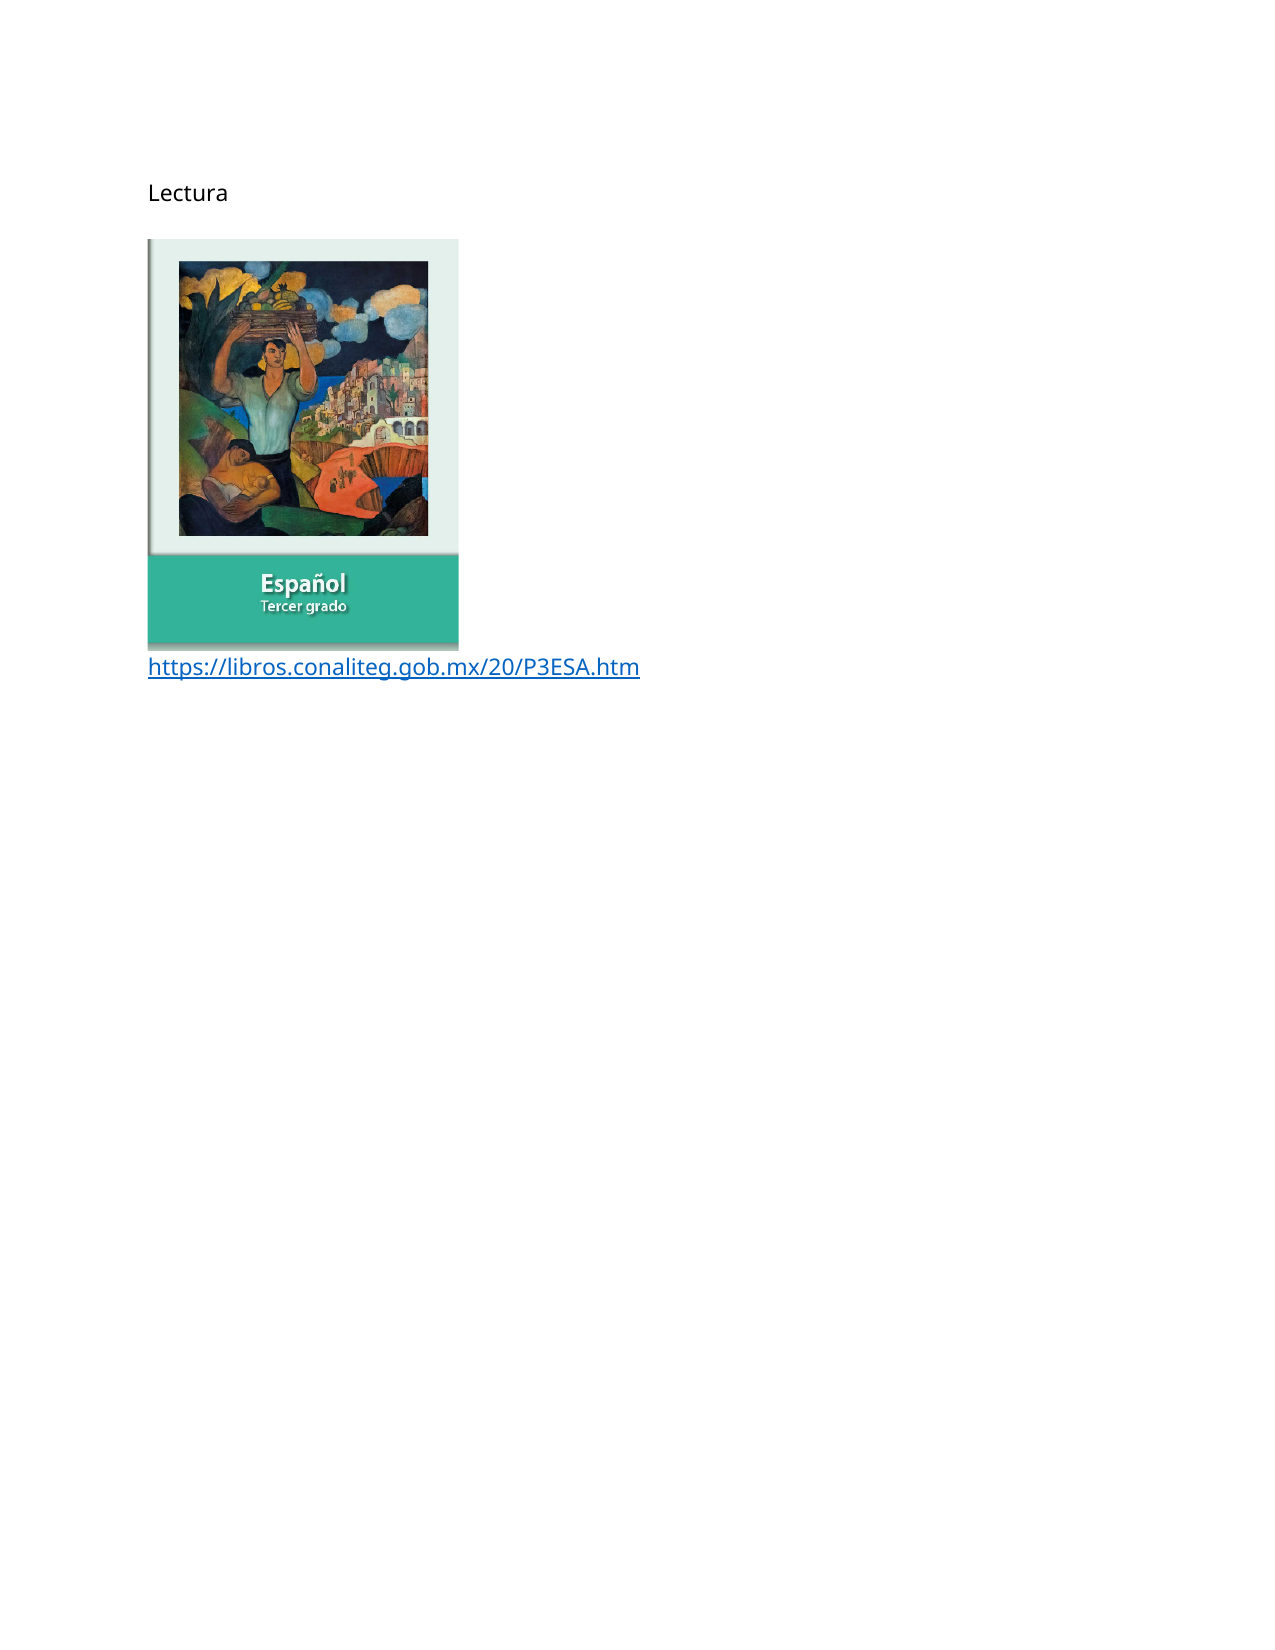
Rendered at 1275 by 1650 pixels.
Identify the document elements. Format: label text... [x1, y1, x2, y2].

text Lectura [148, 177, 1127, 208]
text https://libros.conaliteg.gob.mx/20/P3ESA.htm [148, 651, 1127, 682]
picture [147, 239, 459, 651]
